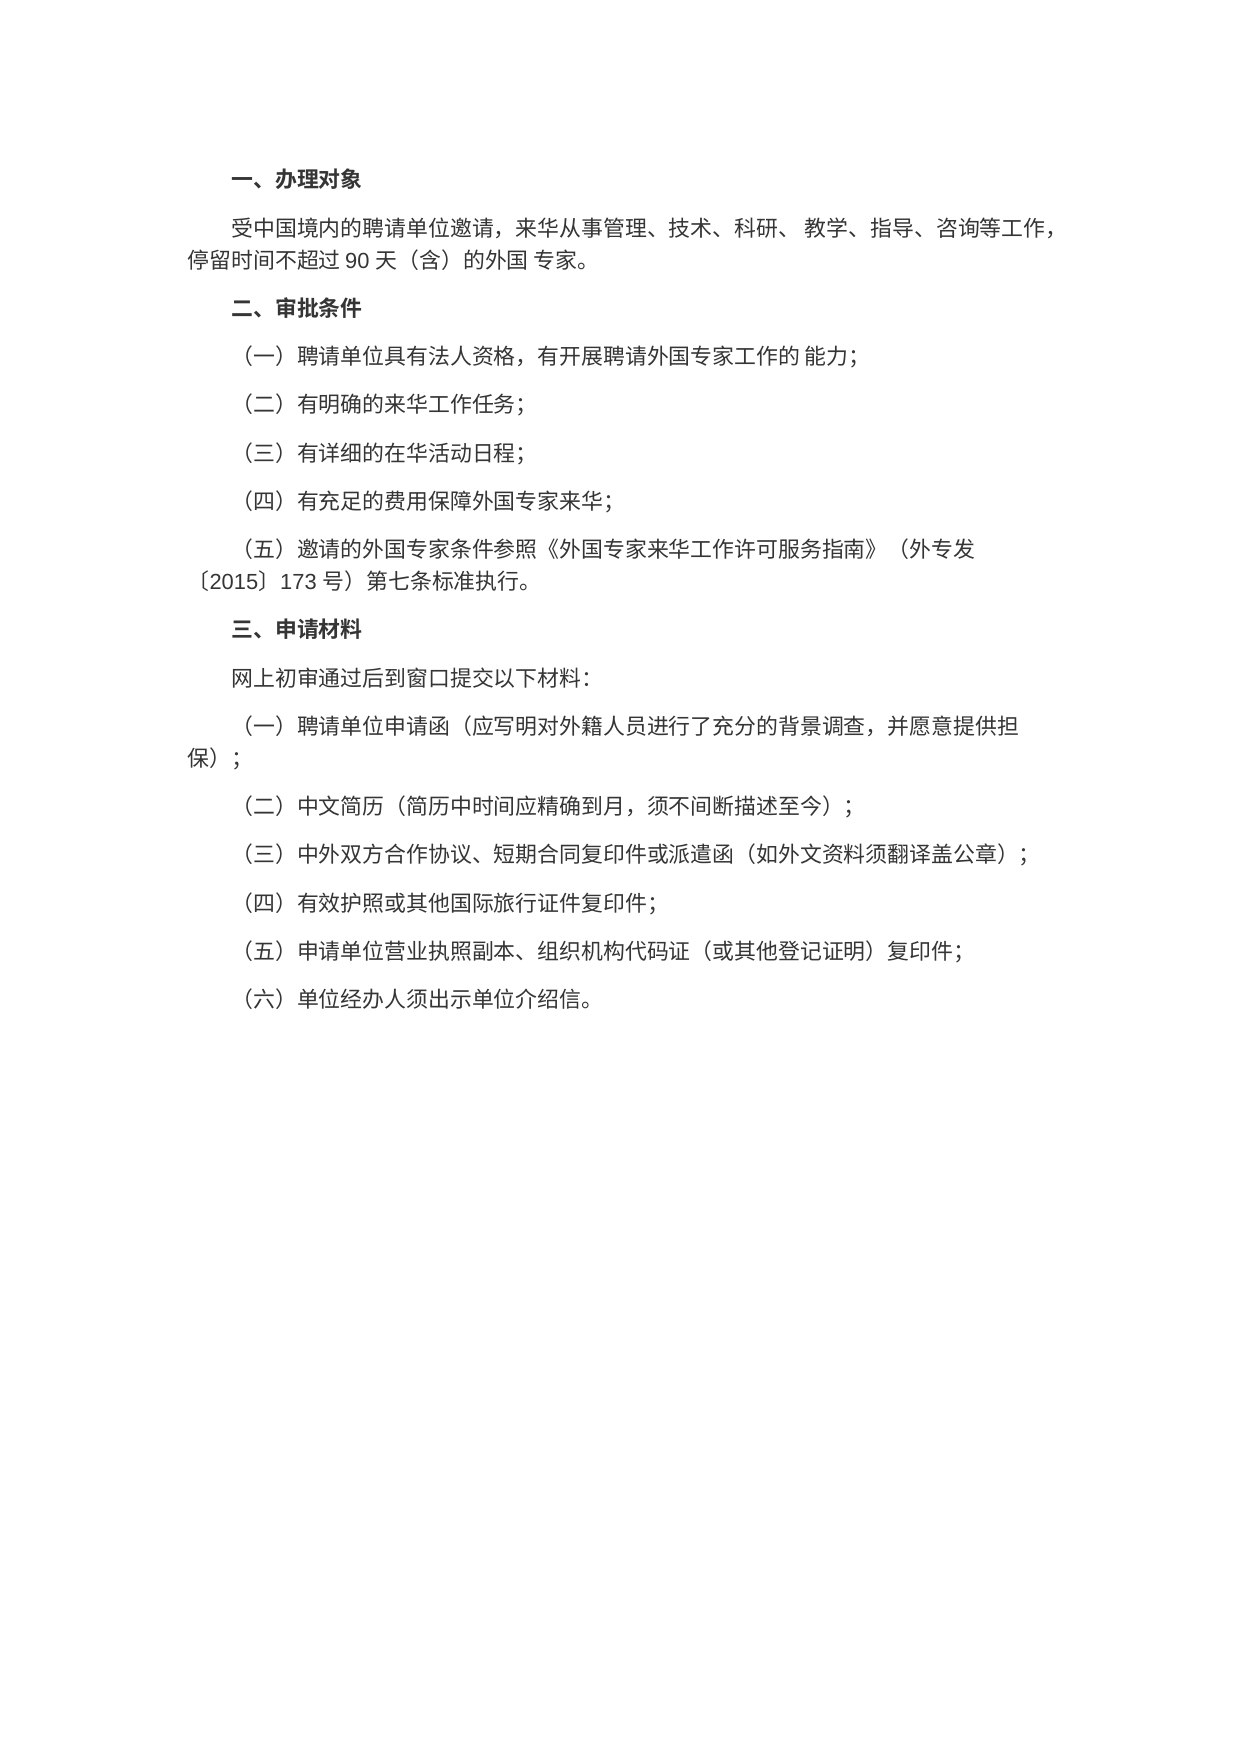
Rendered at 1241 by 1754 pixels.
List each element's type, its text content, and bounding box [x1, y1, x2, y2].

text （一）聘请单位具有法人资格，有开展聘请外国专家工作的 能力； [187, 339, 1053, 371]
text （三）中外双方合作协议、短期合同复印件或派遣函（如外文资料须翻译盖公章）； [187, 837, 1053, 869]
text （五）邀请的外国专家条件参照《外国专家来华工作许可服务指南》（外专发〔2015〕173 号）第七条标准执行。 [187, 531, 1053, 596]
text （一）聘请单位申请函（应写明对外籍人员进行了充分的背景调查，并愿意提供担保）； [187, 708, 1053, 773]
text 受中国境内的聘请单位邀请，来华从事管理、技术、科研、 教学、指导、咨询等工作，停留时间不超过90 天（含）的外国 专家。 [187, 210, 1053, 275]
text （五）申请单位营业执照副本、组织机构代码证（或其他登记证明）复印件； [187, 933, 1053, 966]
text （六）单位经办人须出示单位介绍信。 [187, 981, 1053, 1014]
text 二、审批条件 [187, 291, 1053, 323]
text 一、办理对象 [187, 162, 1053, 194]
text （四）有充足的费用保障外国专家来华； [187, 483, 1053, 516]
text （三）有详细的在华活动日程； [187, 435, 1053, 468]
text （二）有明确的来华工作任务； [187, 387, 1053, 419]
text 网上初审通过后到窗口提交以下材料： [187, 660, 1053, 693]
text （二）中文简历（简历中时间应精确到月，须不间断描述至今）； [187, 789, 1053, 821]
text （四）有效护照或其他国际旅行证件复印件； [187, 885, 1053, 918]
text 三、申请材料 [187, 612, 1053, 644]
